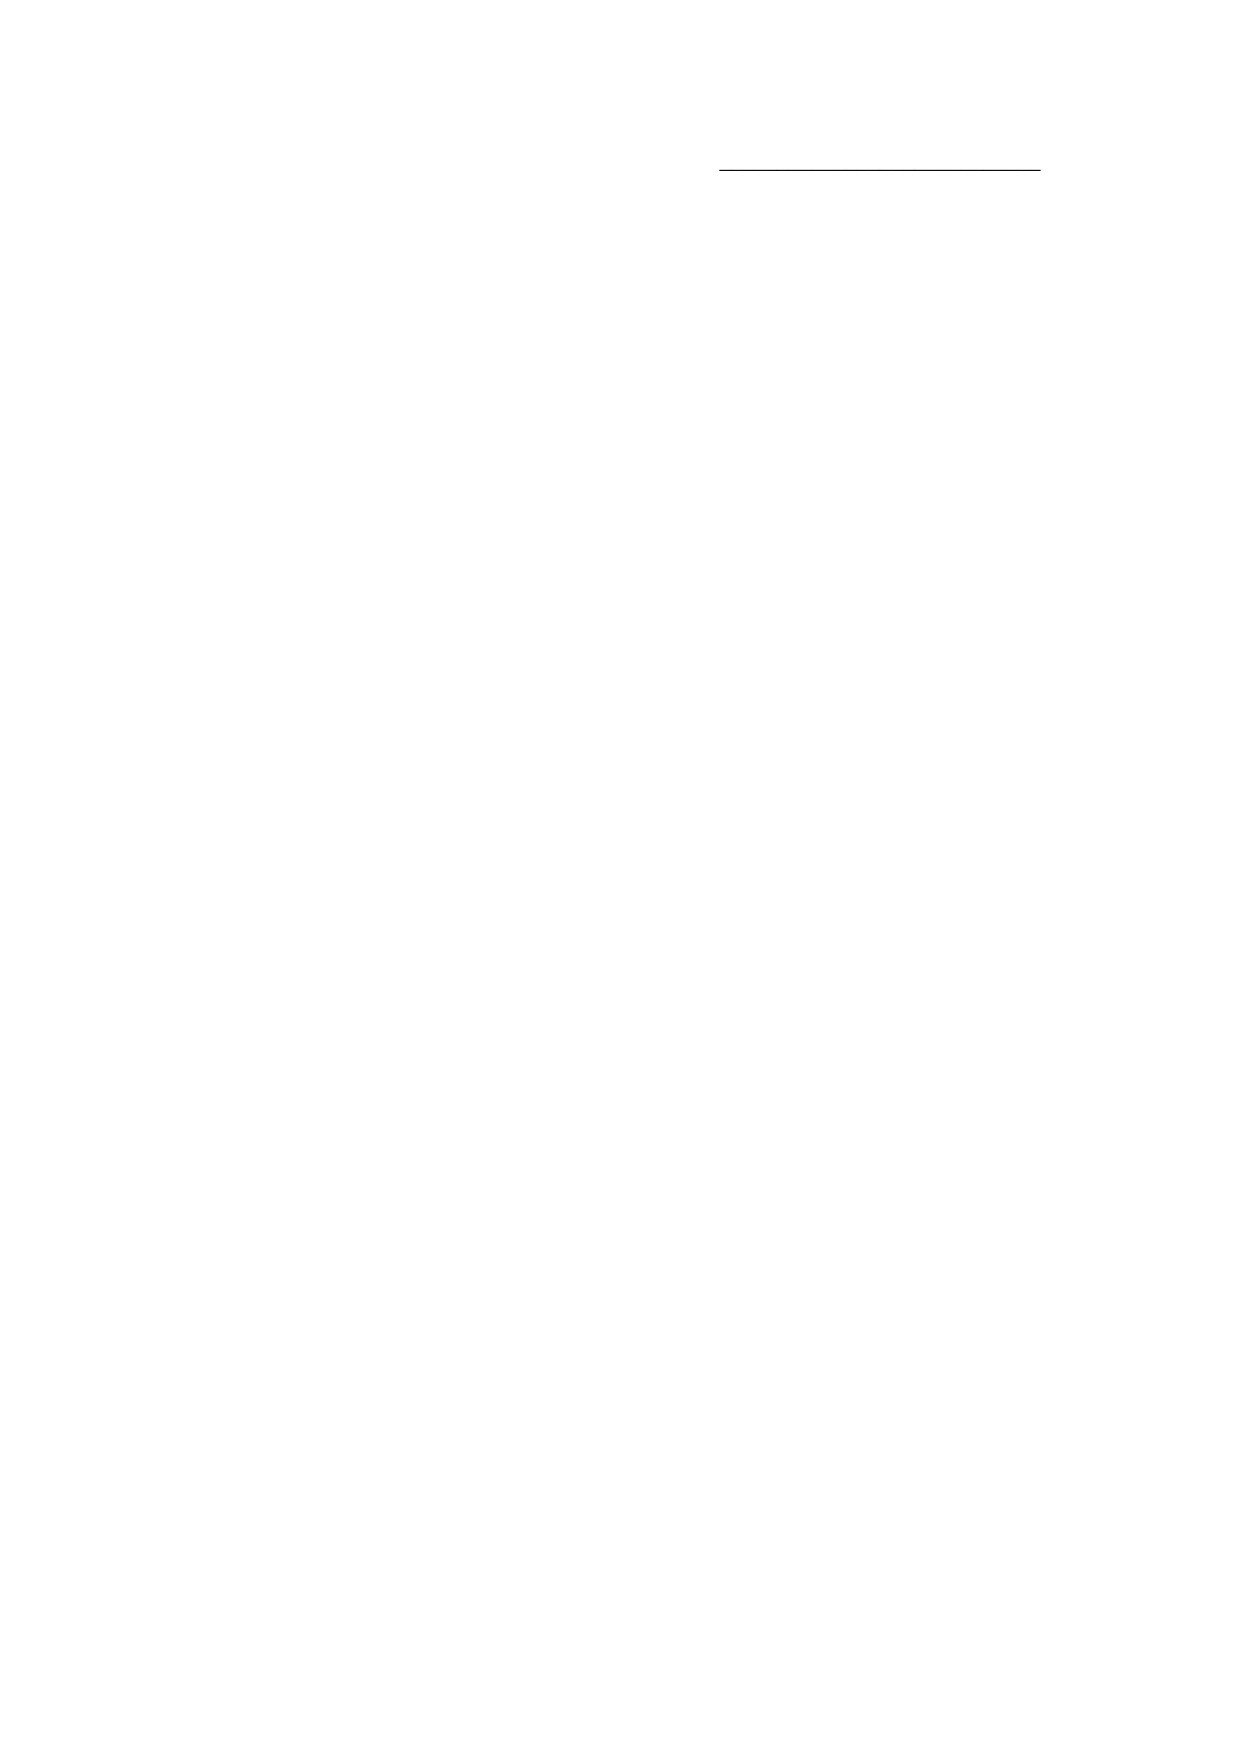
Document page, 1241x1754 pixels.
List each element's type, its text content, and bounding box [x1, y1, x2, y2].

text ____________________________ [148, 148, 1093, 174]
